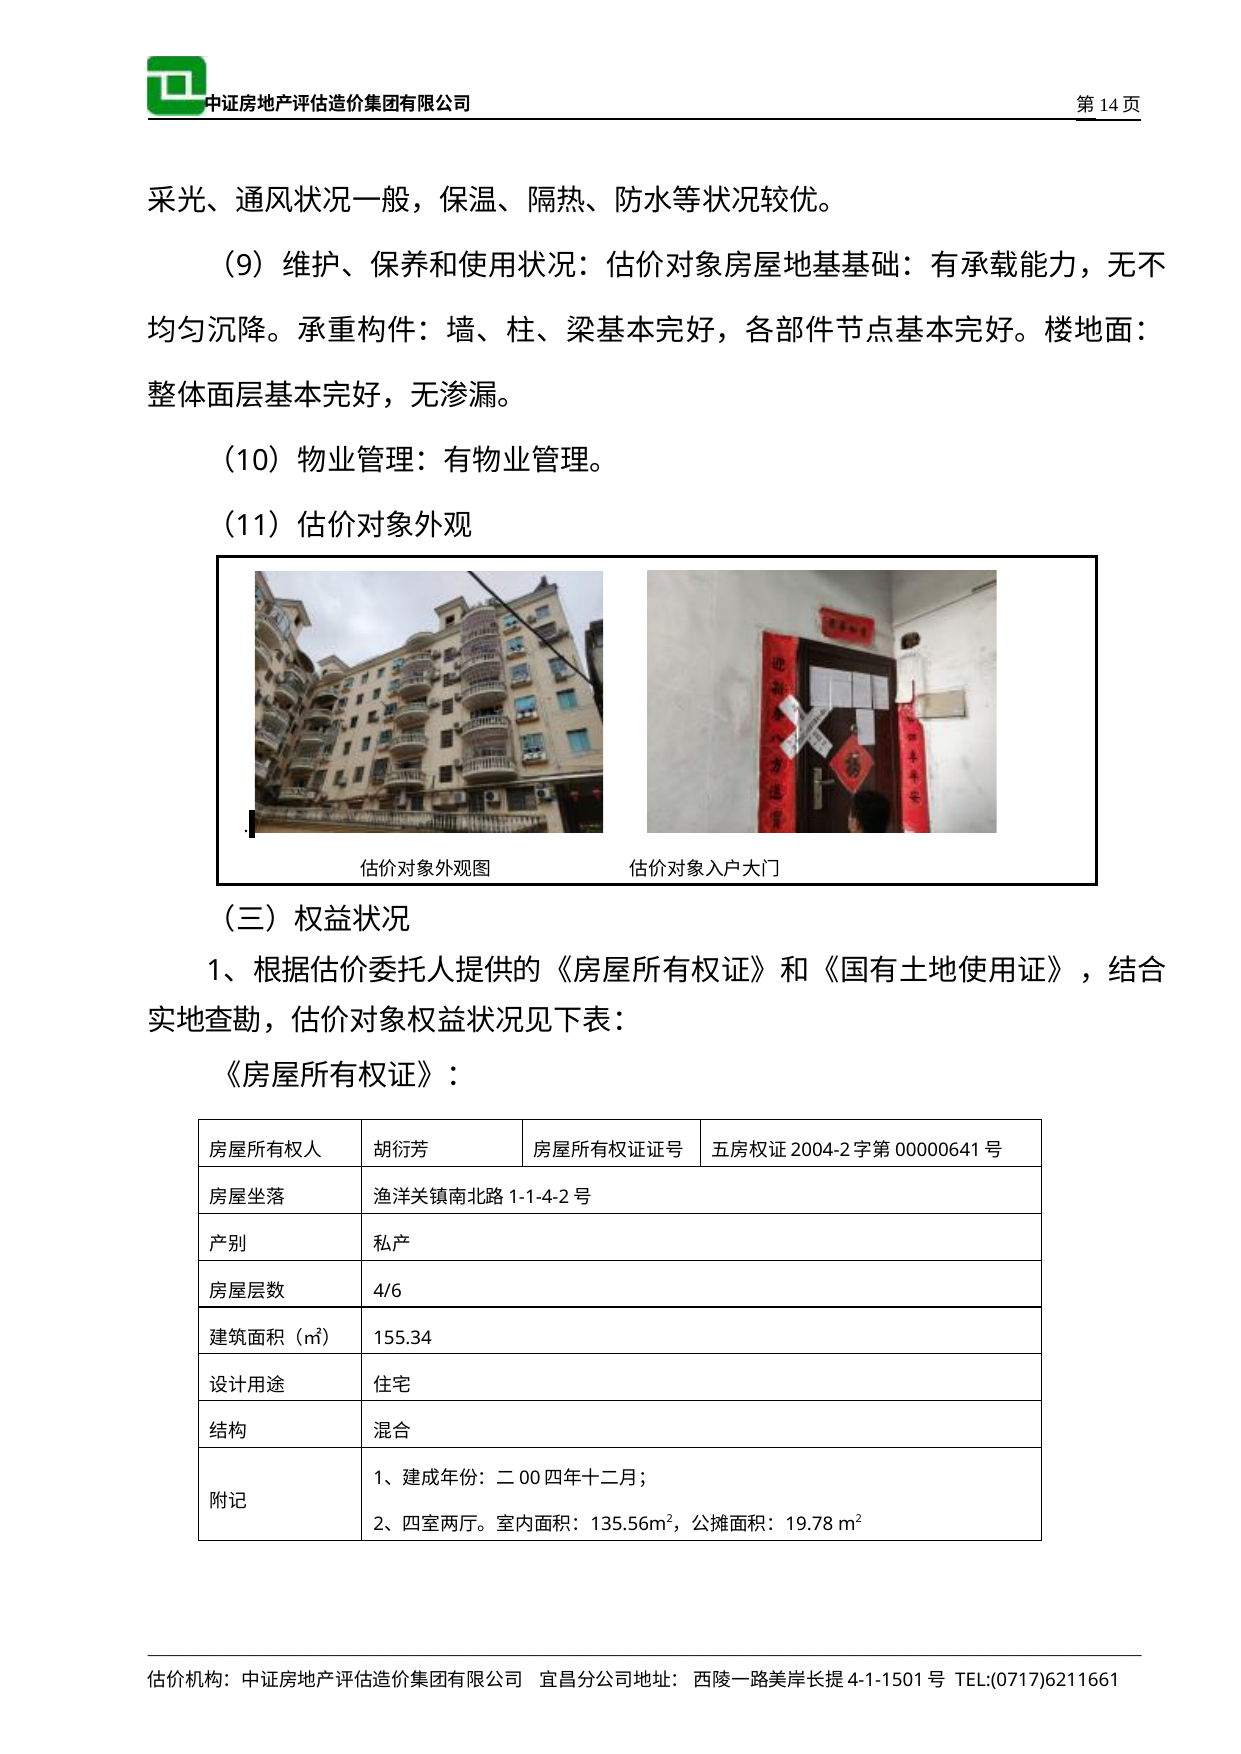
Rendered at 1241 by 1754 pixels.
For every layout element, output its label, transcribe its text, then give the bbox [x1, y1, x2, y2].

table_cell 附记 [199, 1448, 361, 1540]
table_cell 4/6 [362, 1261, 1041, 1306]
table_header . 估价对象外观图 估价对象入户大门 [219, 558, 1095, 883]
table_cell 房屋层数 [199, 1261, 361, 1306]
text 1、根据估价委托人提供的《房屋所有权证》和《国有土地使用证》，结合实地查勘，估价对象权益状况见下表： [148, 940, 1167, 1040]
table_cell 1、建成年份：二00四年十二月； 2、四室两厅。室内面积：135.56m2，公摊面积：19.78 m2 [362, 1448, 1041, 1540]
text （9）维护、保养和使用状况：估价对象房屋地基基础：有承载能力，无不均匀沉降。承重构件：墙、柱、梁基本完好，各部件节点基本完好。楼地面：整体面层基本完好，无渗漏。 [148, 230, 1167, 425]
text （三）权益状况 [148, 886, 1167, 940]
table_header 房屋所有权证证号 [523, 1120, 700, 1166]
table_header 五房权证2004-2字第00000641号 [701, 1120, 1041, 1166]
picture [254, 571, 604, 833]
text （11）估价对象外观 [148, 490, 1167, 555]
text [148, 165, 1167, 230]
table_header 房屋所有权人 [199, 1120, 361, 1166]
picture [647, 570, 997, 833]
text 《房屋所有权证》： [206, 1040, 1167, 1105]
picture [146, 56, 208, 116]
table_header 胡衍芳 [362, 1120, 522, 1166]
table_cell 结构 [199, 1401, 361, 1447]
table_cell 建筑面积（㎡） [199, 1308, 361, 1353]
table_cell 房屋坐落 [199, 1167, 361, 1213]
text （10）物业管理：有物业管理。 [148, 425, 1167, 490]
table_cell 设计用途 [199, 1354, 361, 1400]
table_cell 私产 [362, 1214, 1041, 1259]
table_cell 渔洋关镇南北路1-1-4-2号 [362, 1167, 1041, 1213]
table_cell 住宅 [362, 1354, 1041, 1400]
table_cell 155.34 [362, 1308, 1041, 1353]
table_cell 产别 [199, 1214, 361, 1259]
table_cell 混合 [362, 1401, 1041, 1447]
